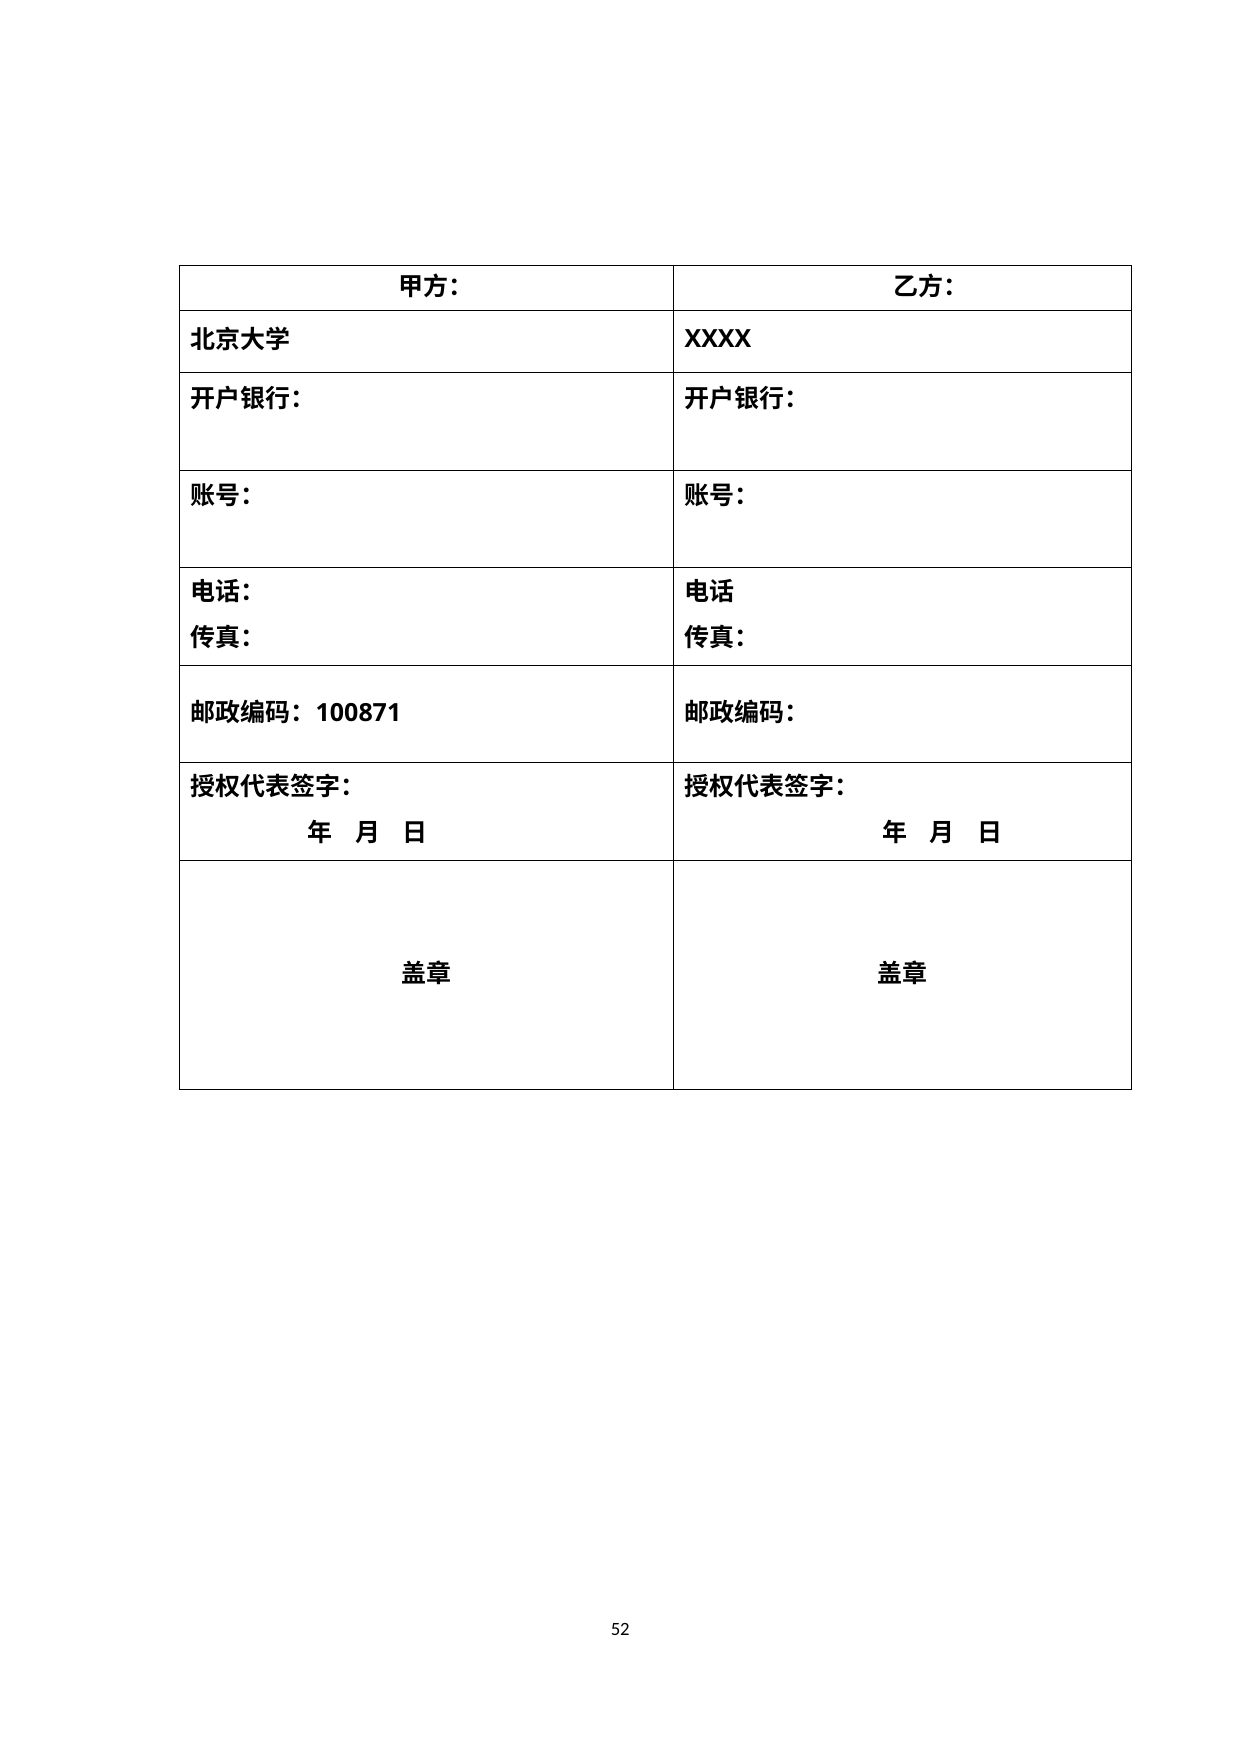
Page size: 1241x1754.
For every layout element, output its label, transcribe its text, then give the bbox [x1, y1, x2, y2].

table_cell 电话： 传真： [180, 568, 673, 664]
table_cell 邮政编码： [674, 666, 1131, 762]
table_cell 开户银行： [674, 373, 1131, 469]
table_cell 电话 传真： [674, 568, 1131, 664]
table_cell XXXX [674, 311, 1131, 372]
table_cell 开户银行： [180, 373, 673, 469]
table_cell 账号： [180, 471, 673, 567]
table_cell 盖章 [674, 861, 1131, 1089]
table_cell 授权代表签字： 年 月 日 [674, 763, 1131, 859]
table_header 乙方： [674, 266, 1131, 309]
table_cell 邮政编码：100871 [180, 666, 673, 762]
table_cell 盖章 [180, 861, 673, 1089]
table_cell 北京大学 [180, 311, 673, 372]
table_header 甲方： [180, 266, 673, 309]
table_cell 账号： [674, 471, 1131, 567]
table_cell 授权代表签字： 年 月 日 [180, 763, 673, 859]
